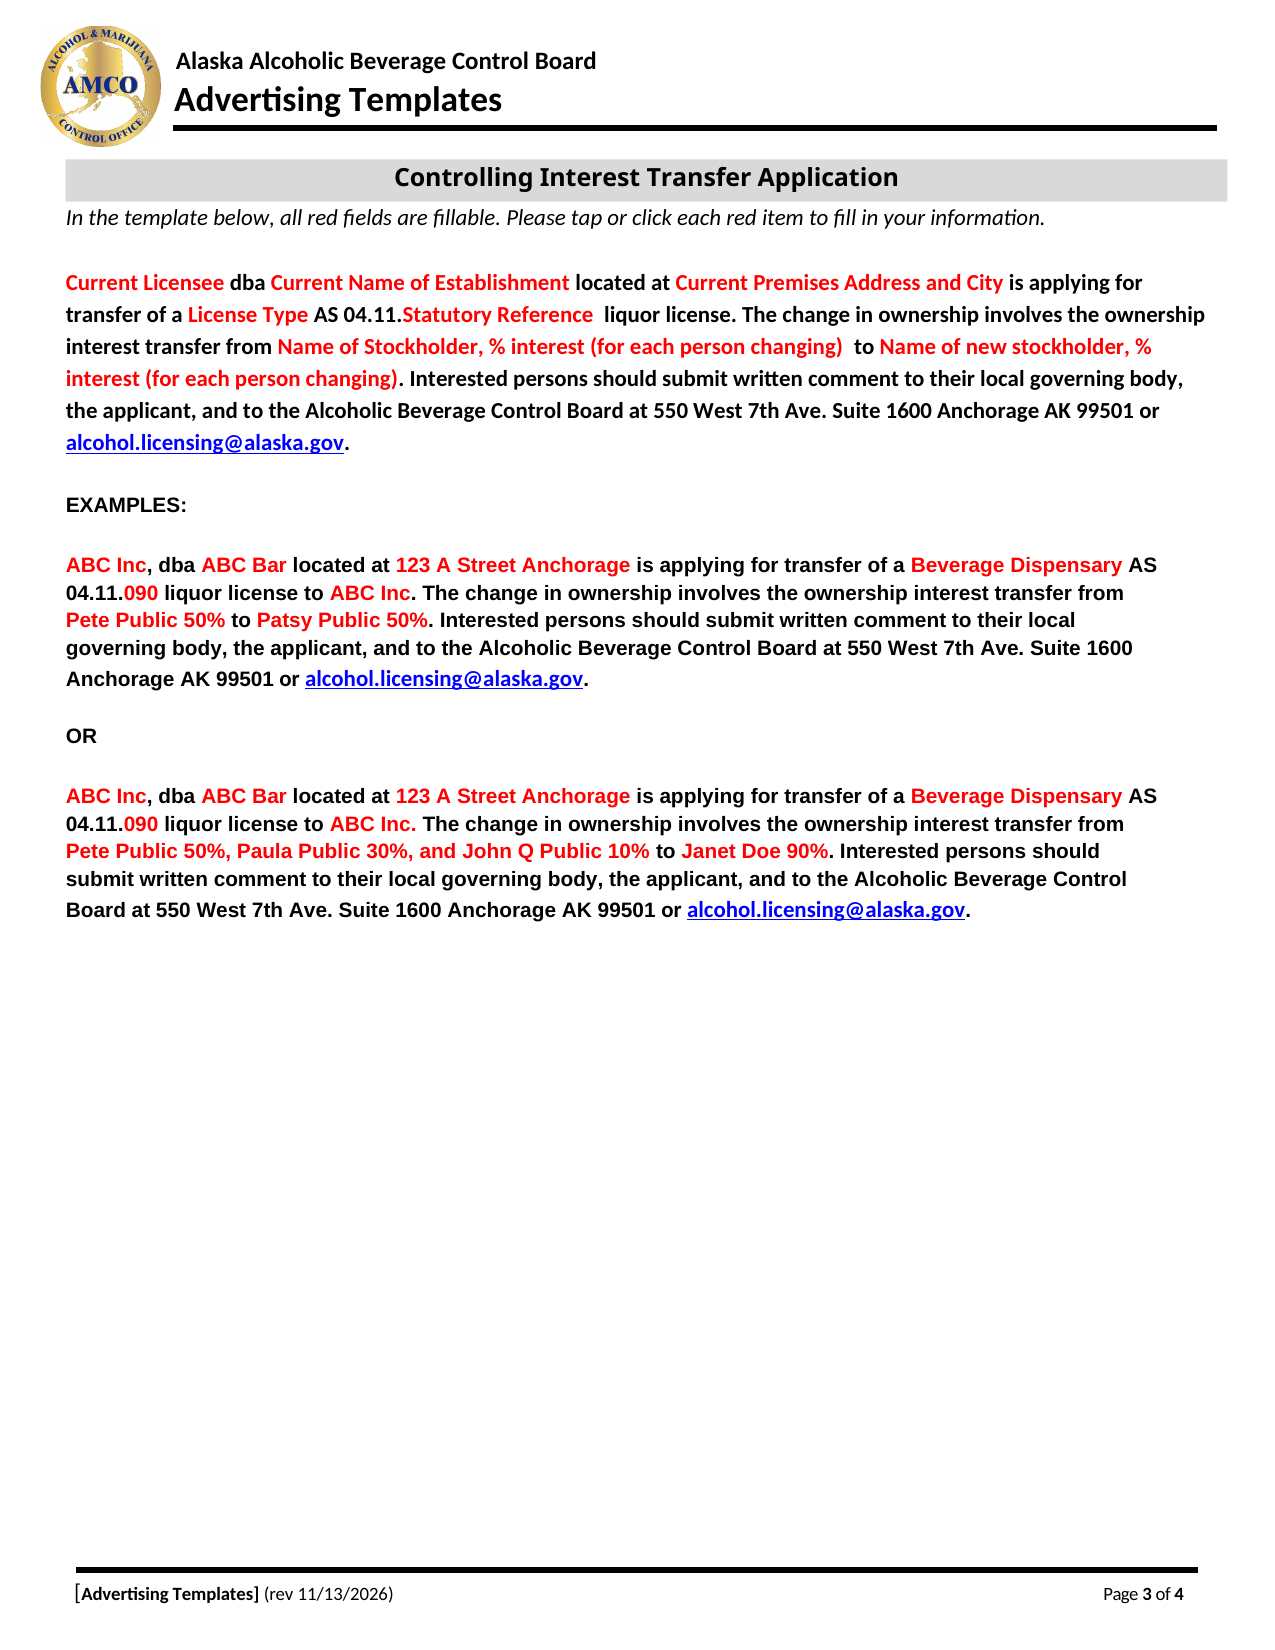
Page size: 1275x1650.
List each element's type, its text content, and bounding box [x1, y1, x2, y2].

text ABC Inc, dba ABC Bar located at 123 A Street Anchorage is applying for transfer of a Beverage Dispensary AS 04.11.090 liquor license to ABC Inc. The change in ownership involves the ownership interest transfer from Pete Public 50% to Patsy Public 50%. Interested persons should submit written comment to their local governing body, the applicant, and to the Alcoholic Beverage Control Board at 550 West 7th Ave. Suite 1600 Anchorage AK 99501 or alcohol.licensing@alaska.gov. [66, 553, 1164, 692]
text OR [66, 724, 1219, 748]
text In the template below, all red fields are fillable. Please tap or click each red item to fill in your information. [66, 203, 1210, 231]
text ABC Inc, dba ABC Bar located at 123 A Street Anchorage is applying for transfer of a Beverage Dispensary AS 04.11.090 liquor license to ABC Inc. The change in ownership involves the ownership interest transfer from Pete Public 50%, Paula Public 30%, and John Q Public 10% to Janet Doe 90%. Interested persons should submit written comment to their local governing body, the applicant, and to the Alcoholic Beverage Control Board at 550 West 7th Ave. Suite 1600 Anchorage AK 99501 or alcohol.licensing@alaska.gov. [66, 784, 1164, 923]
text EXAMPLES: [66, 493, 1219, 517]
picture [40, 26, 161, 147]
text dba located at is applying for transfer of a AS 04.11. liquor license. The change in ownership involves the ownership interest transfer from to . Interested persons should submit written comment to their local governing body, the applicant, and to the Alcoholic Beverage Control Board at 550 West 7th Ave. Suite 1600 Anchorage AK 99501 or alcohol.licensing@alaska.gov. [66, 268, 1209, 457]
